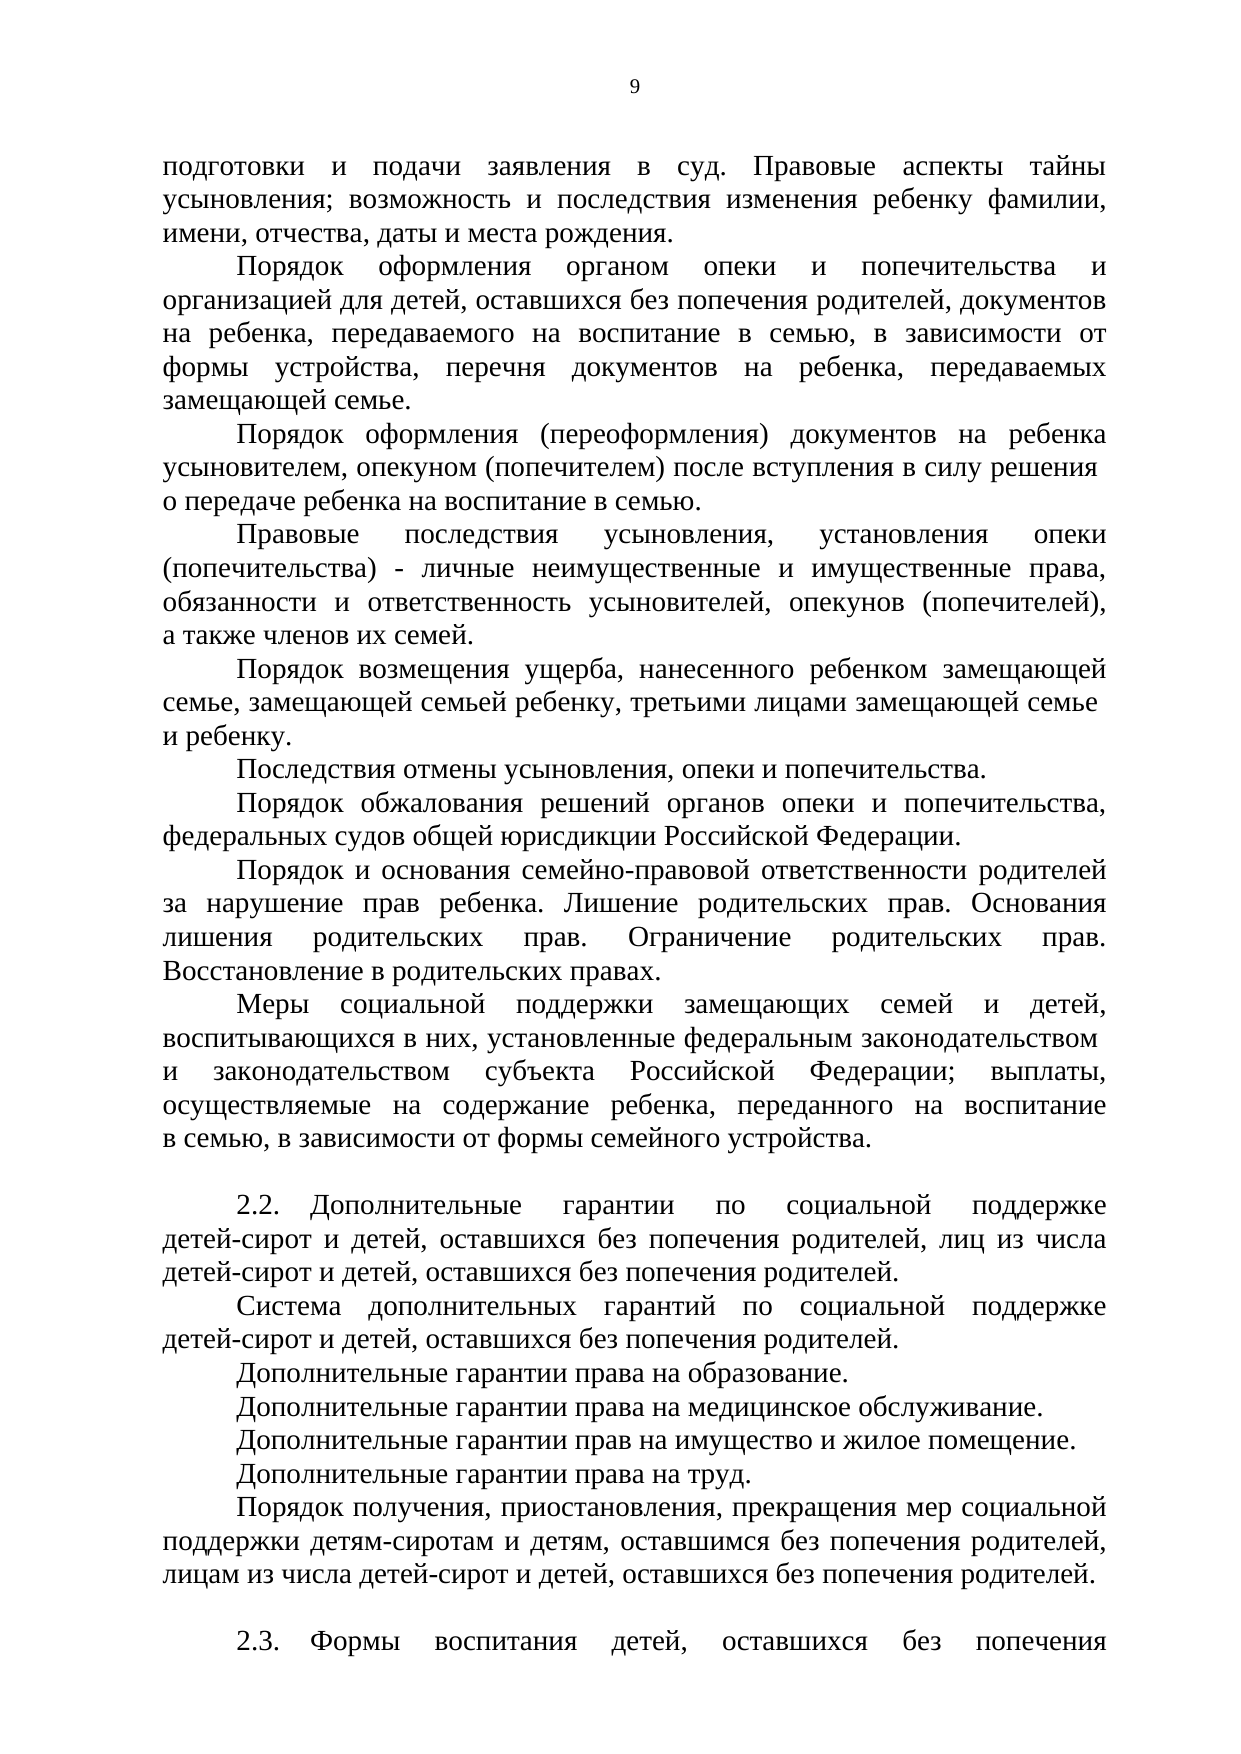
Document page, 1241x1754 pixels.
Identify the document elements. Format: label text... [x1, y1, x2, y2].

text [162, 148, 1107, 248]
text Дополнительные гарантии прав на имущество и жилое помещение. [162, 1422, 1107, 1456]
text Порядок оформления органом опеки и попечительства и организацией для детей, оставшихся без попечения родителей, документов на ребенка, передаваемого на воспитание в семью, в зависимости от формы устройства, перечня документов на ребенка, передаваемых замещающей семье. [162, 248, 1107, 416]
text Правовые последствия усыновления, установления опеки (попечительства) - личные неимущественные и имущественные права, обязанности и ответственность усыновителей, опекунов (попечителей), а также членов их семей. [162, 517, 1107, 651]
text Дополнительные гарантии права на образование. [162, 1355, 1107, 1389]
text Порядок обжалования решений органов опеки и попечительства, федеральных судов общей юрисдикции Российской Федерации. [162, 785, 1107, 852]
text Дополнительные гарантии права на труд. [162, 1456, 1107, 1489]
text Порядок и основания семейно-правовой ответственности родителей за нарушение прав ребенка. Лишение родительских прав. Основания лишения родительских прав. Ограничение родительских прав. Восстановление в родительских правах. [162, 852, 1107, 986]
text Порядок оформления (переоформления) документов на ребенка усыновителем, опекуном (попечителем) после вступления в силу решения о передаче ребенка на воспитание в семью. [162, 416, 1107, 517]
text Система дополнительных гарантий по социальной поддержке детей-сирот и детей, оставшихся без попечения родителей. [162, 1288, 1107, 1355]
list Дополнительные гарантии по социальной поддержке детей-сирот и детей, оставшихся без попечения родителей, лиц из числа детей-сирот и детей, оставшихся без попечения родителей. [162, 1187, 1107, 1288]
text Меры социальной поддержки замещающих семей и детей, воспитывающихся в них, установленные федеральным законодательством и законодательством субъекта Российской Федерации; выплаты, осуществляемые на содержание ребенка, переданного на воспитание в семью, в зависимости от формы семейного устройства. [162, 986, 1107, 1154]
text Порядок получения, приостановления, прекращения мер социальной поддержки детям-сиротам и детям, оставшимся без попечения родителей, лицам из числа детей-сирот и детей, оставшихся без попечения родителей. [162, 1489, 1107, 1590]
text Дополнительные гарантии права на медицинское обслуживание. [162, 1389, 1107, 1422]
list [162, 1623, 1107, 1657]
text Порядок возмещения ущерба, нанесенного ребенком замещающей семье, замещающей семьей ребенку, третьими лицами замещающей семье и ребенку. [162, 651, 1107, 751]
text Последствия отмены усыновления, опеки и попечительства. [162, 751, 1107, 785]
